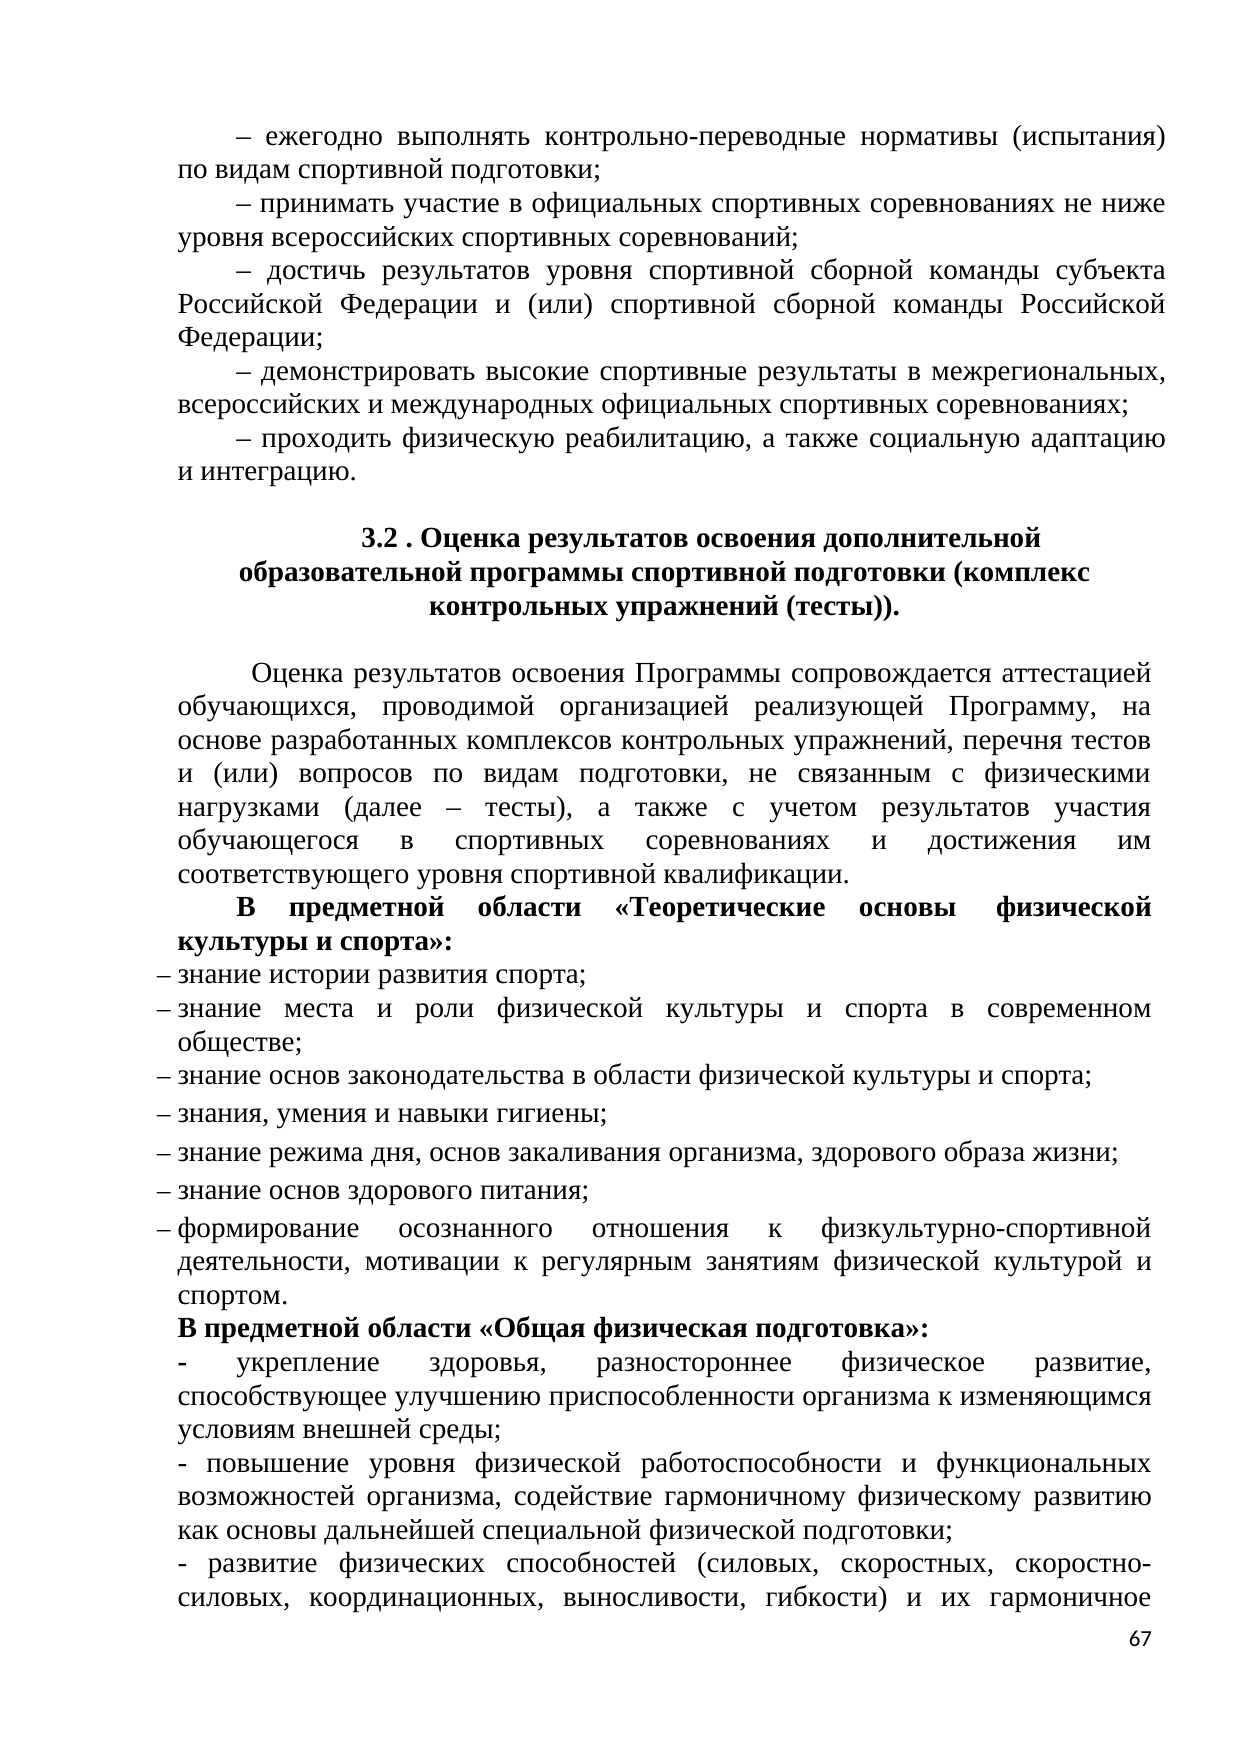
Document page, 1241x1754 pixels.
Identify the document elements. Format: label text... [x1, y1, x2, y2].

list знание истории развития спорта; [157, 957, 1152, 990]
list формирование осознанного отношения к физкультурно-спортивной деятельности, мотивации к регулярным занятиям физической культурой и спортом. [157, 1210, 1152, 1311]
text – ежегодно выполнять контрольно-переводные нормативы (испытания) по видам спортивной подготовки; [177, 118, 1167, 185]
list В предметной области «Теоретические основы физической культуры и спорта»: [177, 889, 1152, 957]
list . Оценка результатов освоения дополнительной образовательной программы спортивной подготовки (комплекс контрольных упражнений (тесты)). [177, 521, 1152, 621]
list знание места и роли физической культуры и спорта в современном обществе; [157, 990, 1152, 1057]
list - укрепление здоровья, разностороннее физическое развитие, способствующее улучшению приспособленности организма к изменяющимся условиям внешней среды; [177, 1344, 1152, 1445]
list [177, 1545, 1152, 1612]
text – проходить физическую реабилитацию, а также социальную адаптацию и интеграцию. [177, 420, 1167, 487]
list В предметной области «Общая физическая подготовка»: [177, 1311, 1152, 1344]
text – принимать участие в официальных спортивных соревнованиях не ниже уровня всероссийских спортивных соревнований; [177, 185, 1167, 252]
text – демонстрировать высокие спортивные результаты в межрегиональных, всероссийских и международных официальных спортивных соревнованиях; [177, 353, 1167, 420]
list знание режима дня, основ закаливания организма, здорового образа жизни; [157, 1134, 1152, 1167]
list Оценка результатов освоения Программы сопровождается аттестацией обучающихся, проводимой организацией реализующей Программу, на основе разработанных комплексов контрольных упражнений, перечня тестов и (или) вопросов по видам подготовки, не связанным с физическими нагрузками (далее – тесты), а также с учетом результатов участия обучающегося в спортивных соревнованиях и достижения им соответствующего уровня спортивной квалификации. [177, 655, 1152, 889]
list - повышение уровня физической работоспособности и функциональных возможностей организма, содействие гармоничному физическому развитию как основы дальнейшей специальной физической подготовки; [177, 1445, 1152, 1545]
text – достичь результатов уровня спортивной сборной команды субъекта Российской Федерации и (или) спортивной сборной команды Российской Федерации; [177, 252, 1167, 353]
list знания, умения и навыки гигиены; [157, 1096, 1152, 1129]
list знание основ законодательства в области физической культуры и спорта; [157, 1057, 1152, 1091]
list знание основ здорового питания; [157, 1172, 1152, 1205]
